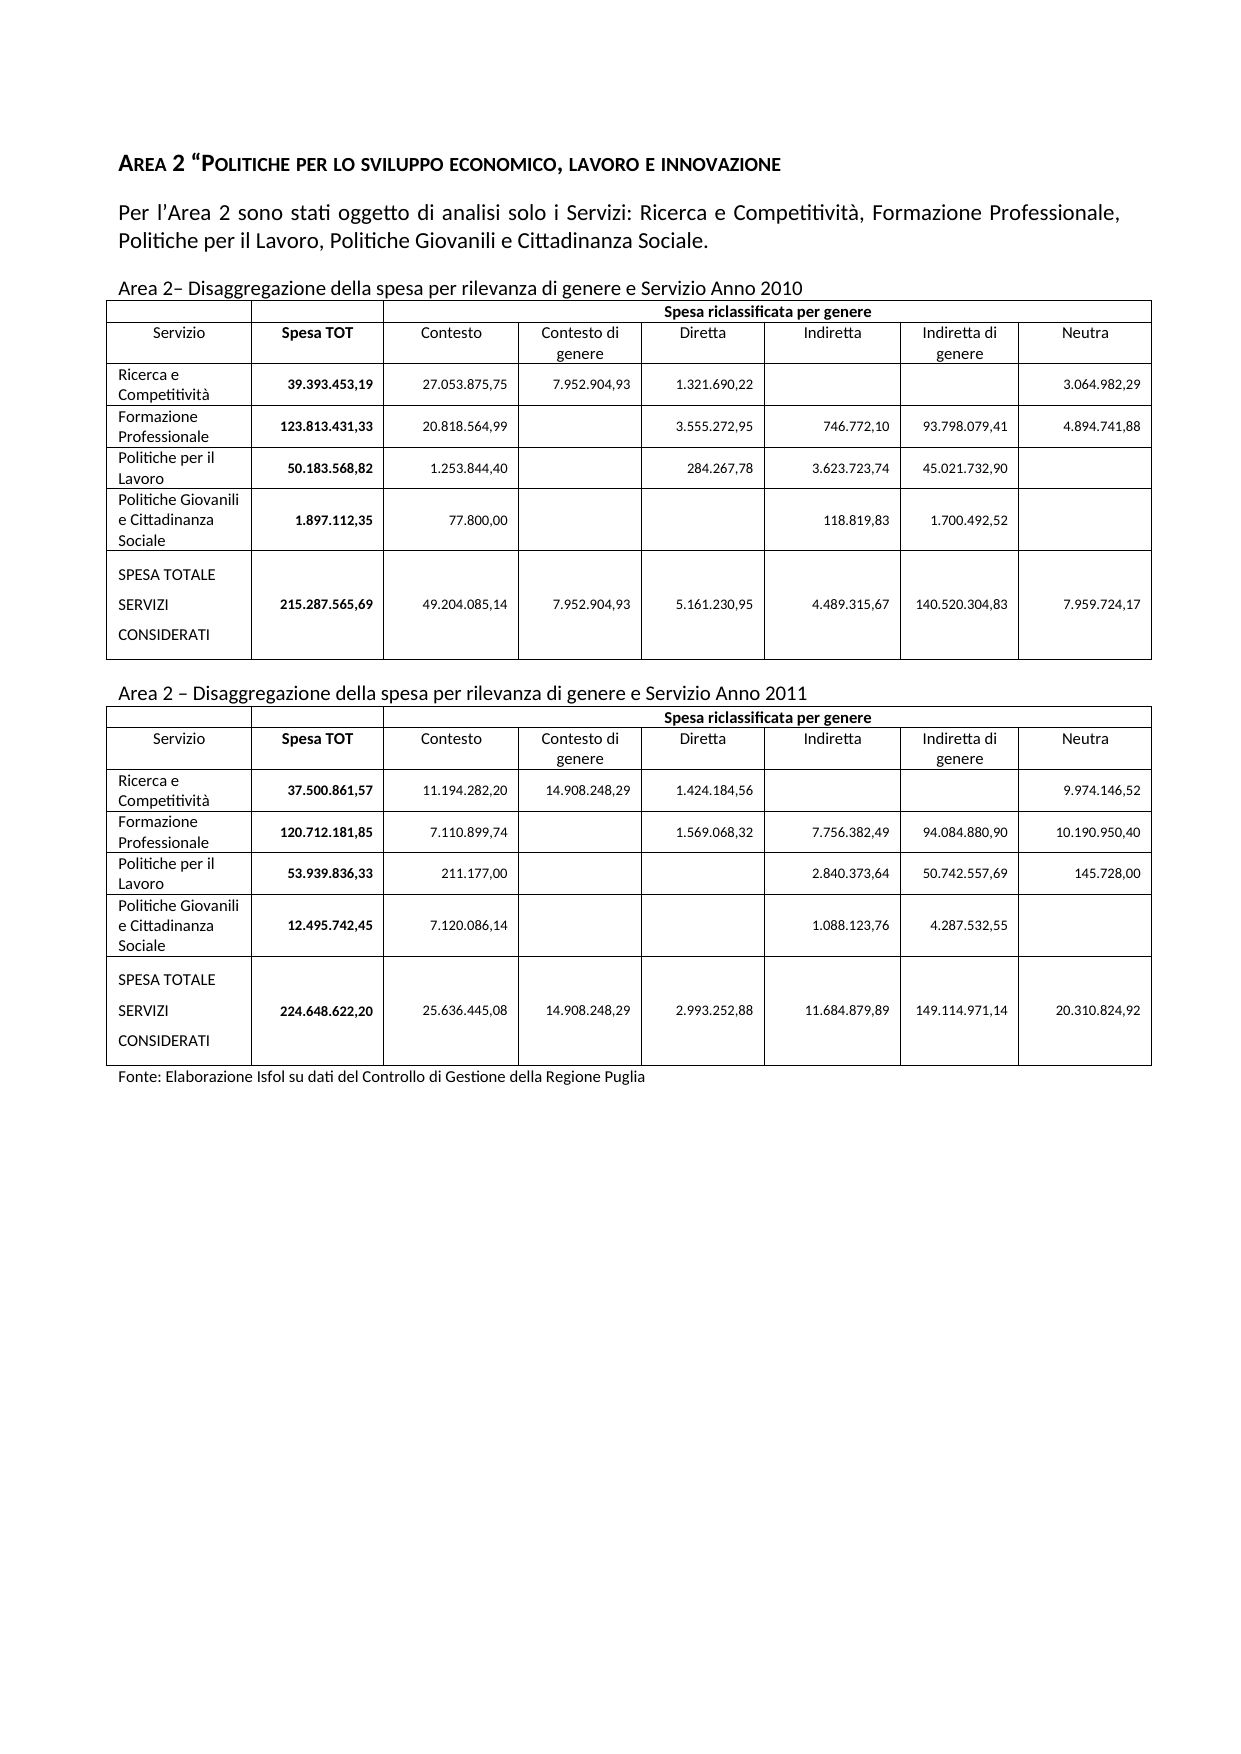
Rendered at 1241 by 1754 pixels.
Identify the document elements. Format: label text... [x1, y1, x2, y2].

table_cell Indiretta [765, 323, 900, 363]
table_cell Ricerca e Competitività [107, 770, 251, 811]
table_cell 10.190.950,40 [1019, 812, 1151, 852]
table_cell Indiretta di genere [901, 728, 1018, 769]
table_cell Contesto di genere [519, 728, 641, 769]
table_cell 7.952.904,93 [519, 364, 641, 405]
table_cell 93.798.079,41 [901, 406, 1018, 447]
table_cell 284.267,78 [642, 448, 764, 488]
table_cell 1.569.068,32 [642, 812, 764, 852]
table_cell Formazione Professionale [107, 406, 251, 447]
table_cell Spesa TOT [252, 323, 383, 363]
table_cell 11.194.282,20 [384, 770, 518, 811]
table_cell 77.800,00 [384, 489, 518, 550]
table_cell 2.840.373,64 [765, 853, 900, 894]
table_cell 7.756.382,49 [765, 812, 900, 852]
table_cell Spesa TOT [252, 728, 383, 769]
table_cell SPESA TOTALE SERVIZI CONSIDERATI [107, 551, 251, 659]
table_cell Formazione Professionale [107, 812, 251, 852]
table_header [252, 301, 383, 322]
table_cell Diretta [642, 323, 764, 363]
table_header [107, 301, 251, 322]
table_cell 37.500.861,57 [252, 770, 383, 811]
table_cell 9.974.146,52 [1019, 770, 1151, 811]
table_cell 39.393.453,19 [252, 364, 383, 405]
table_cell [901, 770, 1018, 811]
table_cell [1019, 489, 1151, 550]
table_cell 140.520.304,83 [901, 551, 1018, 659]
table_cell [1019, 895, 1151, 956]
table_cell 3.064.982,29 [1019, 364, 1151, 405]
table_cell Politiche per il Lavoro [107, 448, 251, 488]
table_cell [642, 895, 764, 956]
text Area 2– Disaggregazione della spesa per rilevanza di genere e Servizio Anno 2010 [118, 275, 1122, 300]
table_cell 53.939.836,33 [252, 853, 383, 894]
table_cell 211.177,00 [384, 853, 518, 894]
table_cell SPESA TOTALE SERVIZI CONSIDERATI [107, 957, 251, 1065]
table_cell 1.253.844,40 [384, 448, 518, 488]
table_header Spesa riclassificata per genere [384, 707, 1151, 727]
table_cell [519, 812, 641, 852]
table_cell 3.623.723,74 [765, 448, 900, 488]
table_cell 118.819,83 [765, 489, 900, 550]
text Area 2 – Disaggregazione della spesa per rilevanza di genere e Servizio Anno 2011 [118, 681, 1122, 706]
table_cell [765, 770, 900, 811]
table_header Spesa riclassificata per genere [384, 301, 1151, 322]
table_cell [642, 853, 764, 894]
table_cell Indiretta di genere [901, 323, 1018, 363]
table_cell [519, 489, 641, 550]
table_cell 5.161.230,95 [642, 551, 764, 659]
table_cell 1.088.123,76 [765, 895, 900, 956]
table_cell 11.684.879,89 [765, 957, 900, 1065]
table_header [107, 707, 251, 727]
table_cell 20.818.564,99 [384, 406, 518, 447]
table_cell 50.742.557,69 [901, 853, 1018, 894]
table_cell 746.772,10 [765, 406, 900, 447]
table_cell 1.424.184,56 [642, 770, 764, 811]
table_cell 7.952.904,93 [519, 551, 641, 659]
table_cell 1.700.492,52 [901, 489, 1018, 550]
table_cell [519, 406, 641, 447]
table_cell Servizio [107, 728, 251, 769]
text Area 2 “Politiche per lo sviluppo economico, lavoro e innovazione [118, 148, 1122, 178]
table_cell 20.310.824,92 [1019, 957, 1151, 1065]
text Fonte: Elaborazione Isfol su dati del Controllo di Gestione della Regione Puglia [118, 1066, 1122, 1086]
table_cell 14.908.248,29 [519, 957, 641, 1065]
table_cell 27.053.875,75 [384, 364, 518, 405]
table_cell 1.897.112,35 [252, 489, 383, 550]
table_cell 25.636.445,08 [384, 957, 518, 1065]
table_cell Politiche per il Lavoro [107, 853, 251, 894]
table_cell Servizio [107, 323, 251, 363]
table_cell 7.959.724,17 [1019, 551, 1151, 659]
table_cell 123.813.431,33 [252, 406, 383, 447]
table_cell [519, 853, 641, 894]
table_cell 7.110.899,74 [384, 812, 518, 852]
table_cell [519, 448, 641, 488]
table_cell [765, 364, 900, 405]
table_header [252, 707, 383, 727]
table_cell 4.489.315,67 [765, 551, 900, 659]
table_cell Contesto [384, 323, 518, 363]
table_cell 3.555.272,95 [642, 406, 764, 447]
table_cell Ricerca e Competitività [107, 364, 251, 405]
table_cell Diretta [642, 728, 764, 769]
table_cell [1019, 448, 1151, 488]
table_cell Indiretta [765, 728, 900, 769]
table_cell Contesto [384, 728, 518, 769]
table_cell [642, 489, 764, 550]
table_cell 7.120.086,14 [384, 895, 518, 956]
table_cell 12.495.742,45 [252, 895, 383, 956]
table_cell 94.084.880,90 [901, 812, 1018, 852]
table_cell Politiche Giovanili e Cittadinanza Sociale [107, 489, 251, 550]
table_cell Contesto di genere [519, 323, 641, 363]
table_cell Neutra [1019, 728, 1151, 769]
table_cell 4.894.741,88 [1019, 406, 1151, 447]
table_cell [519, 895, 641, 956]
table_cell 224.648.622,20 [252, 957, 383, 1065]
table_cell 4.287.532,55 [901, 895, 1018, 956]
table_cell 1.321.690,22 [642, 364, 764, 405]
table_cell [901, 364, 1018, 405]
table_cell 49.204.085,14 [384, 551, 518, 659]
table_cell 50.183.568,82 [252, 448, 383, 488]
table_cell Neutra [1019, 323, 1151, 363]
table_cell 149.114.971,14 [901, 957, 1018, 1065]
text Per l’Area 2 sono stati oggetto di analisi solo i Servizi: Ricerca e Competitività, Formazione Professionale, Politiche per il Lavoro, Politiche Giovanili e Cittadinanza Sociale. [118, 198, 1122, 254]
table_cell 215.287.565,69 [252, 551, 383, 659]
table_cell 2.993.252,88 [642, 957, 764, 1065]
table_cell 120.712.181,85 [252, 812, 383, 852]
table_cell Politiche Giovanili e Cittadinanza Sociale [107, 895, 251, 956]
table_cell 14.908.248,29 [519, 770, 641, 811]
table_cell 145.728,00 [1019, 853, 1151, 894]
table_cell 45.021.732,90 [901, 448, 1018, 488]
